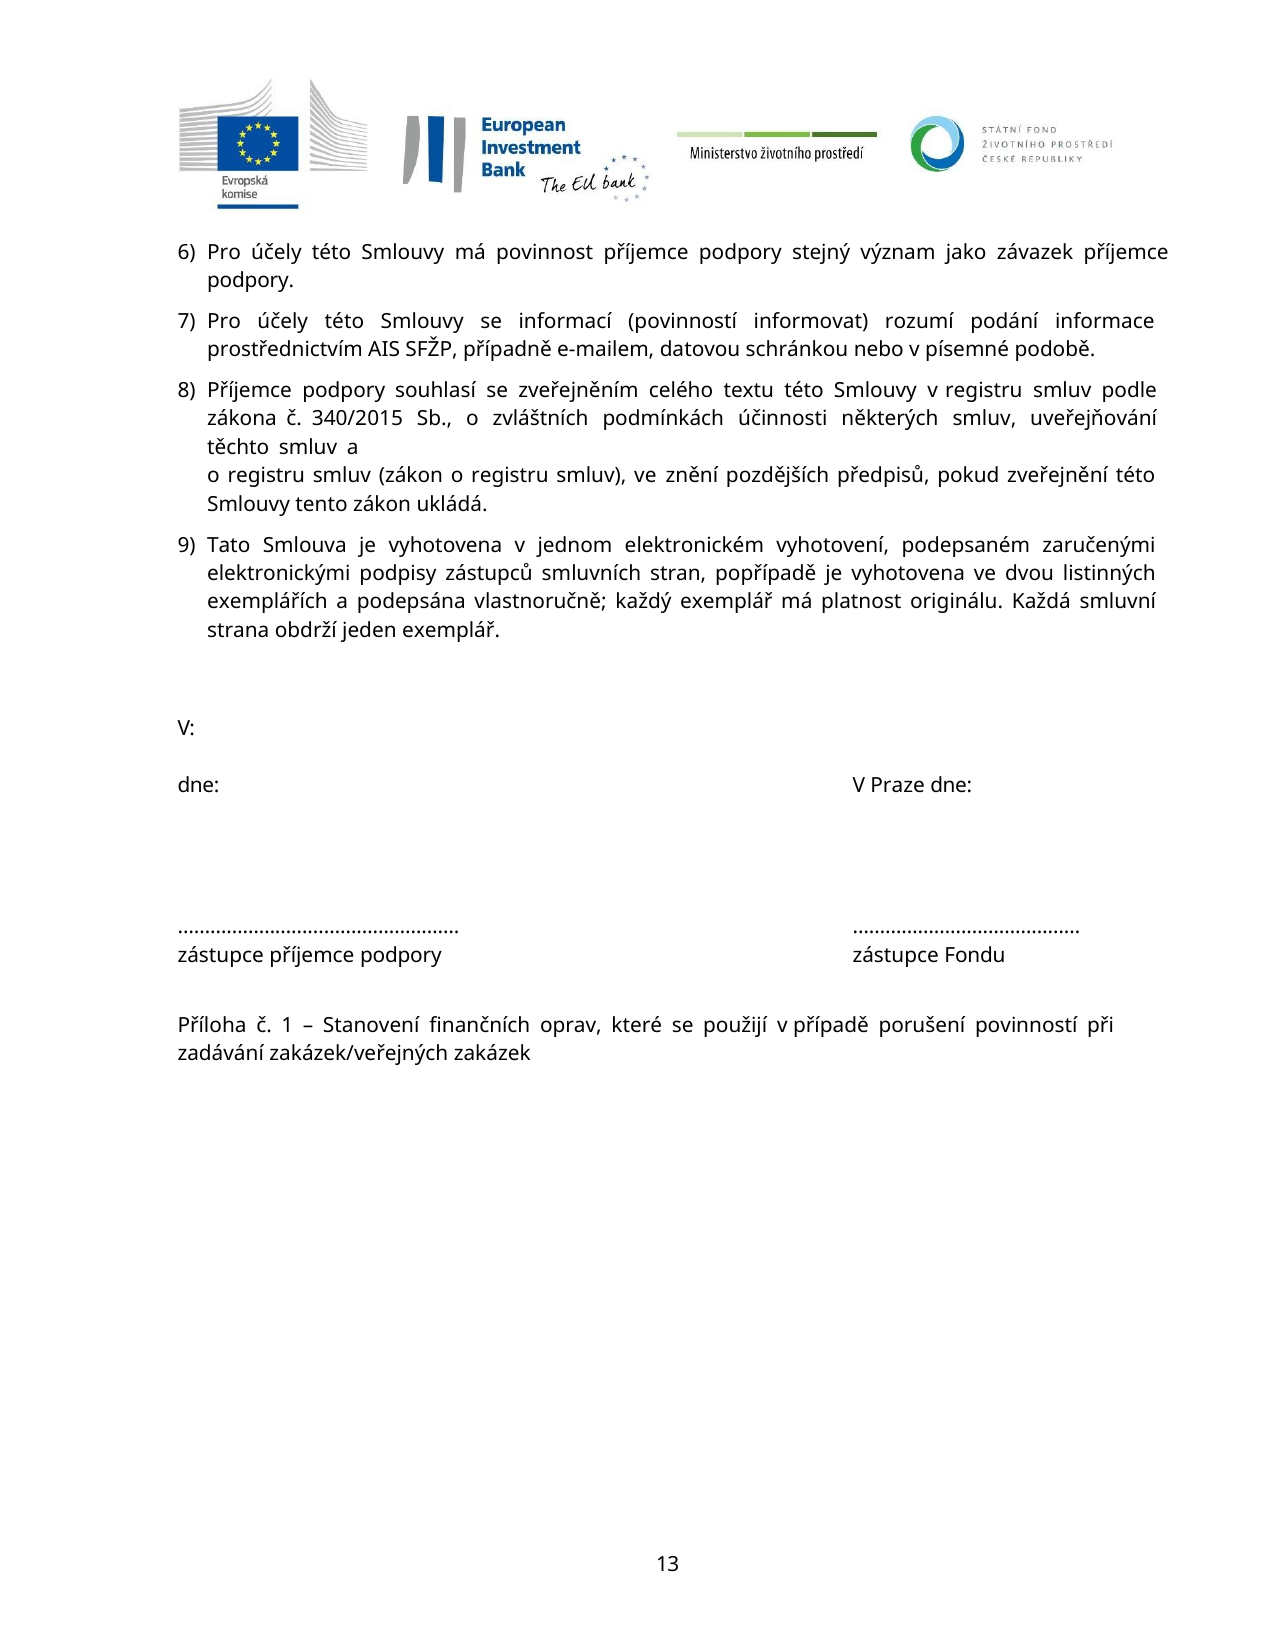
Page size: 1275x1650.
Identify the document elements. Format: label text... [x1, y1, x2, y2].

list Pro účely této Smlouvy má povinnost příjemce podpory stejný význam jako závazek příjemce podpory. [177, 237, 1169, 294]
text zástupce příjemce podpory zástupce Fondu [177, 940, 1169, 968]
text Příloha č. 1 – Stanovení finančních oprav, které se použijí v případě porušení povinností při zadávání zakázek/veřejných zakázek [177, 1010, 1169, 1067]
text ……………………………………………. …………………………………… [177, 912, 1169, 940]
list Tato Smlouva je vyhotovena v jednom elektronickém vyhotovení, podepsaném zaručenými elektronickými podpisy zástupců smluvních stran, popřípadě je vyhotovena ve dvou listinných exemplářích a podepsána vlastnoručně; každý exemplář má platnost originálu. Každá smluvní strana obdrží jeden exemplář. [177, 530, 1157, 643]
picture [177, 73, 1115, 213]
list Příjemce podpory souhlasí se zveřejněním celého textu této Smlouvy v registru smluv podle zákona č. 340/2015 Sb., o zvláštních podmínkách účinnosti některých smluv, uveřejňování těchto smluv a [177, 375, 1157, 460]
text dne: V Praze dne: [177, 770, 1169, 798]
text V: [177, 713, 1169, 741]
text o registru smluv (zákon o registru smluv), ve znění pozdějších předpisů, pokud zveřejnění této Smlouvy tento zákon ukládá. [207, 460, 1156, 517]
list Pro účely této Smlouvy se informací (povinností informovat) rozumí podání informace prostřednictvím AIS SFŽP, případně e-mailem, datovou schránkou nebo v písemné podobě. [177, 307, 1156, 362]
